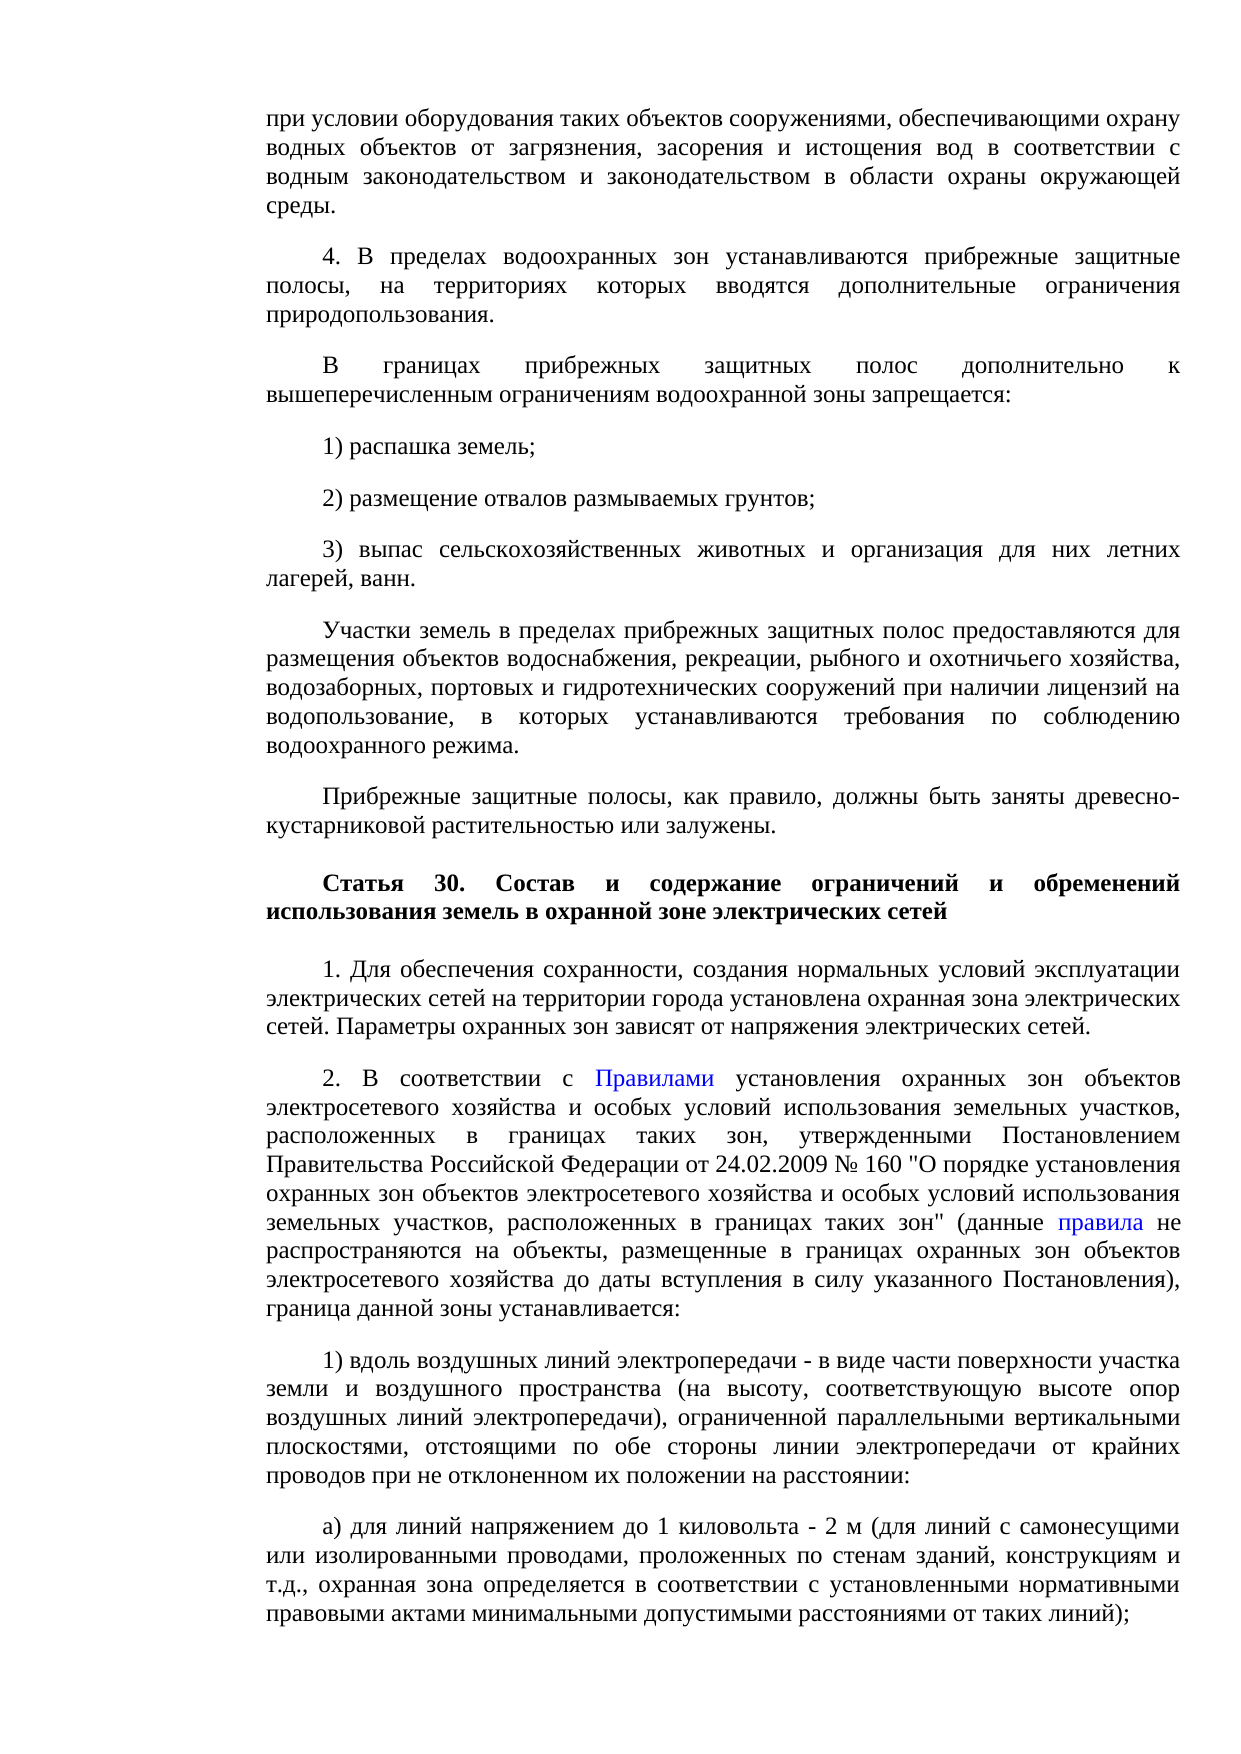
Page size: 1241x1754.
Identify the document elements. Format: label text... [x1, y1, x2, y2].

text а) для линий напряжением до 1 киловольта - 2 м (для линий с самонесущими или изолированными проводами, проложенных по стенам зданий, конструкциям и т.д., охранная зона определяется в соответствии с установленными нормативными правовыми актами минимальными допустимыми расстояниями от таких линий); [266, 1511, 1181, 1626]
text 4. В пределах водоохранных зон устанавливаются прибрежные защитные полосы, на территориях которых вводятся дополнительные ограничения природопользования. [266, 241, 1181, 328]
text 3) выпас сельскохозяйственных животных и организация для них летних лагерей, ванн. [266, 534, 1181, 592]
text 2) размещение отвалов размываемых грунтов; [266, 483, 1181, 511]
text 2. В соответствии с Правилами установления охранных зон объектов электросетевого хозяйства и особых условий использования земельных участков, расположенных в границах таких зон, утвержденными Постановлением Правительства Российской Федерации от 24.02.2009 № 160 "О порядке установления охранных зон объектов электросетевого хозяйства и особых условий использования земельных участков, расположенных в границах таких зон" (данные правила не распространяются на объекты, размещенные в границах охранных зон объектов электросетевого хозяйства до даты вступления в силу указанного Постановления), граница данной зоны устанавливается: [266, 1063, 1181, 1322]
text Участки земель в пределах прибрежных защитных полос предоставляются для размещения объектов водоснабжения, рекреации, рыбного и охотничьего хозяйства, водозаборных, портовых и гидротехнических сооружений при наличии лицензий на водопользование, в которых устанавливаются требования по соблюдению водоохранного режима. [266, 615, 1181, 758]
text Прибрежные защитные полосы, как правило, должны быть заняты древесно-кустарниковой растительностью или залужены. [266, 781, 1181, 839]
text 1) вдоль воздушных линий электропередачи - в виде части поверхности участка земли и воздушного пространства (на высоту, соответствующую высоте опор воздушных линий электропередачи), ограниченной параллельными вертикальными плоскостями, отстоящими по обе стороны линии электропередачи от крайних проводов при не отклоненном их положении на расстоянии: [266, 1345, 1181, 1488]
title Статья 30. Состав и содержание ограничений и обременений использования земель в охранной зоне электрических сетей [266, 868, 1181, 925]
text 1. Для обеспечения сохранности, создания нормальных условий эксплуатации электрических сетей на территории города установлена охранная зона электрических сетей. Параметры охранных зон зависят от напряжения электрических сетей. [266, 954, 1181, 1040]
text 1) распашка земель; [266, 431, 1181, 460]
text В границах прибрежных защитных полос дополнительно к вышеперечисленным ограничениям водоохранной зоны запрещается: [266, 351, 1181, 408]
